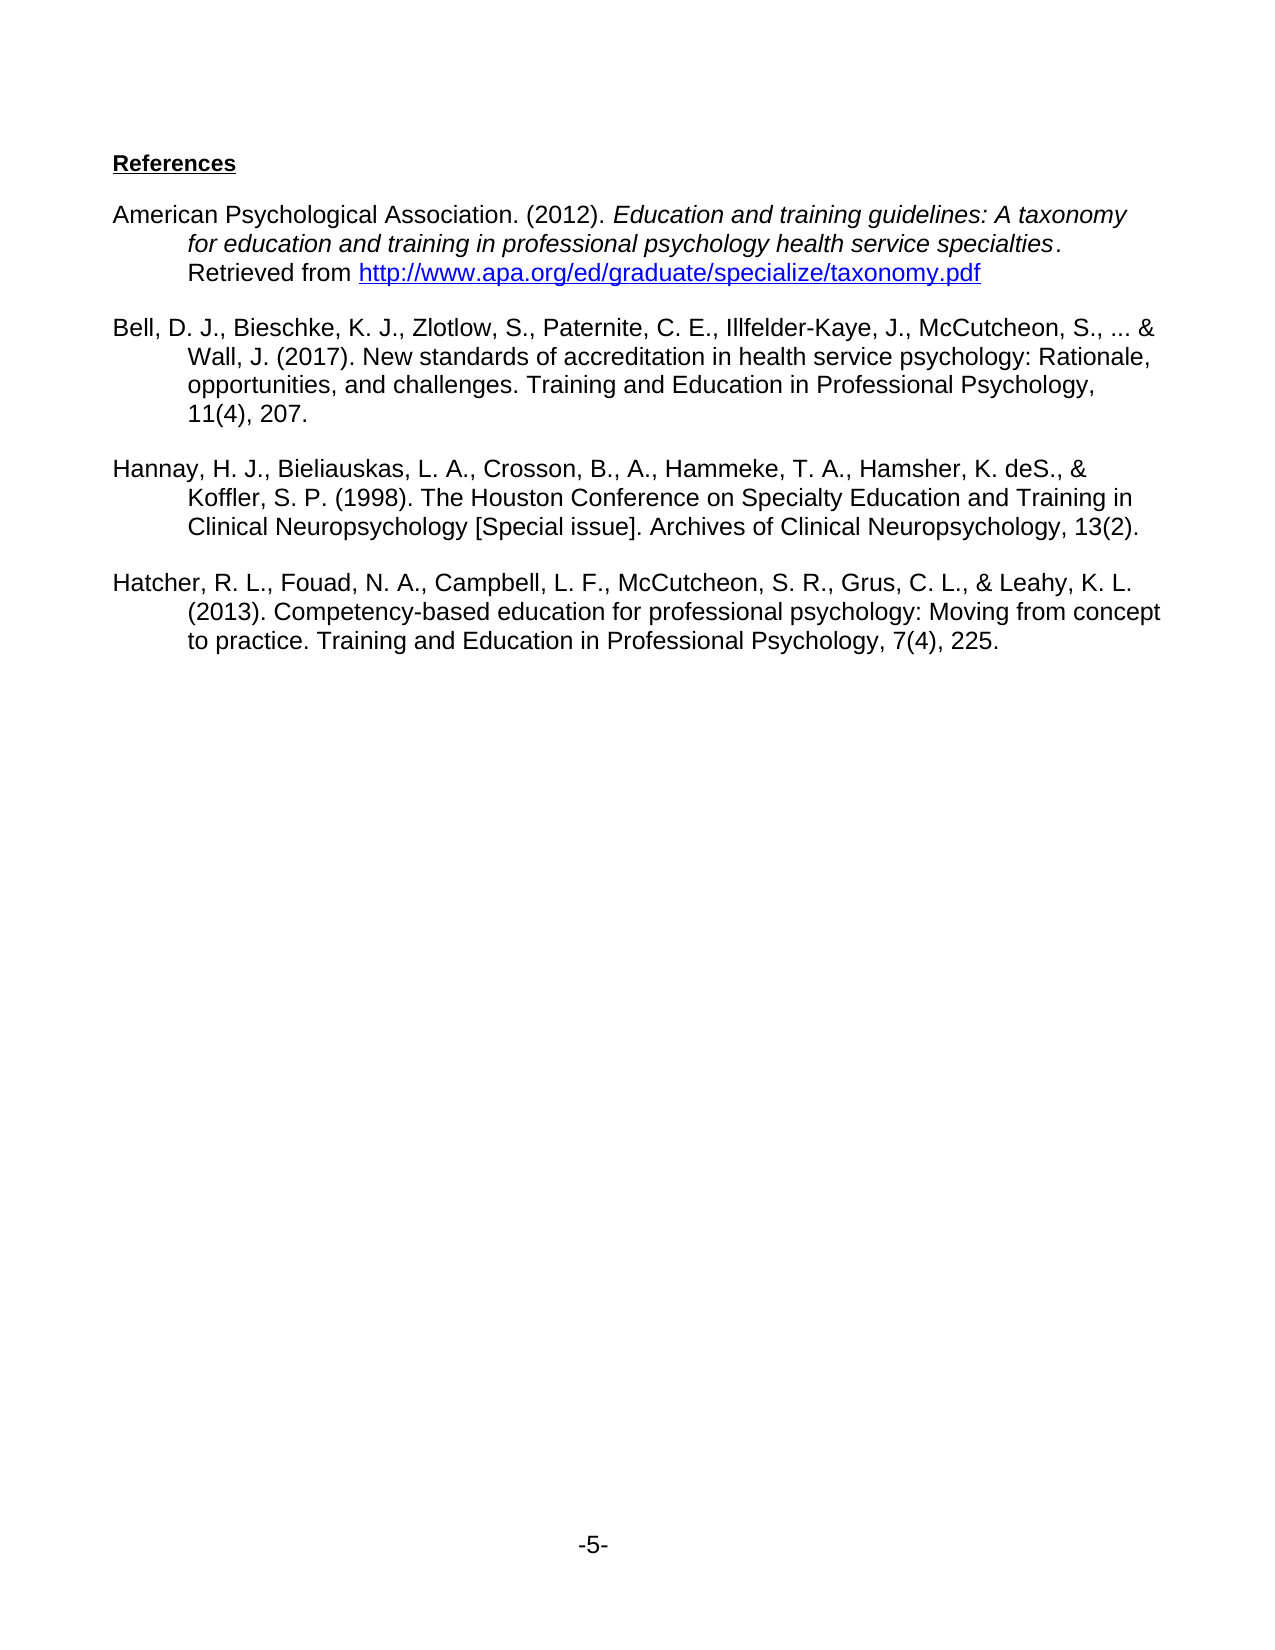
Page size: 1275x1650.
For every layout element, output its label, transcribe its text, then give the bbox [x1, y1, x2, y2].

text References [112, 150, 1162, 176]
text American Psychological Association. (2012). Education and training guidelines: A taxonomy for education and training in professional psychology health service specialties. Retrieved from http://www.apa.org/ed/graduate/specialize/taxonomy.pdf [112, 200, 1162, 287]
text Hatcher, R. L., Fouad, N. A., Campbell, L. F., McCutcheon, S. R., Grus, C. L., & Leahy, K. L. (2013). Competency-based education for professional psychology: Moving from concept to practice. Training and Education in Professional Psychology, 7(4), 225. [112, 568, 1162, 654]
text Hannay, H. J., Bieliauskas, L. A., Crosson, B., A., Hammeke, T. A., Hamsher, K. deS., & Koffler, S. P. (1998). The Houston Conference on Specialty Education and Training in Clinical Neuropsychology [Special issue]. Archives of Clinical Neuropsychology, 13(2). [112, 454, 1162, 541]
text Bell, D. J., Bieschke, K. J., Zlotlow, S., Paternite, C. E., Illfelder-Kaye, J., McCutcheon, S., ... & Wall, J. (2017). New standards of accreditation in health service psychology: Rationale, opportunities, and challenges. Training and Education in Professional Psychology, 11(4), 207. [112, 313, 1162, 428]
